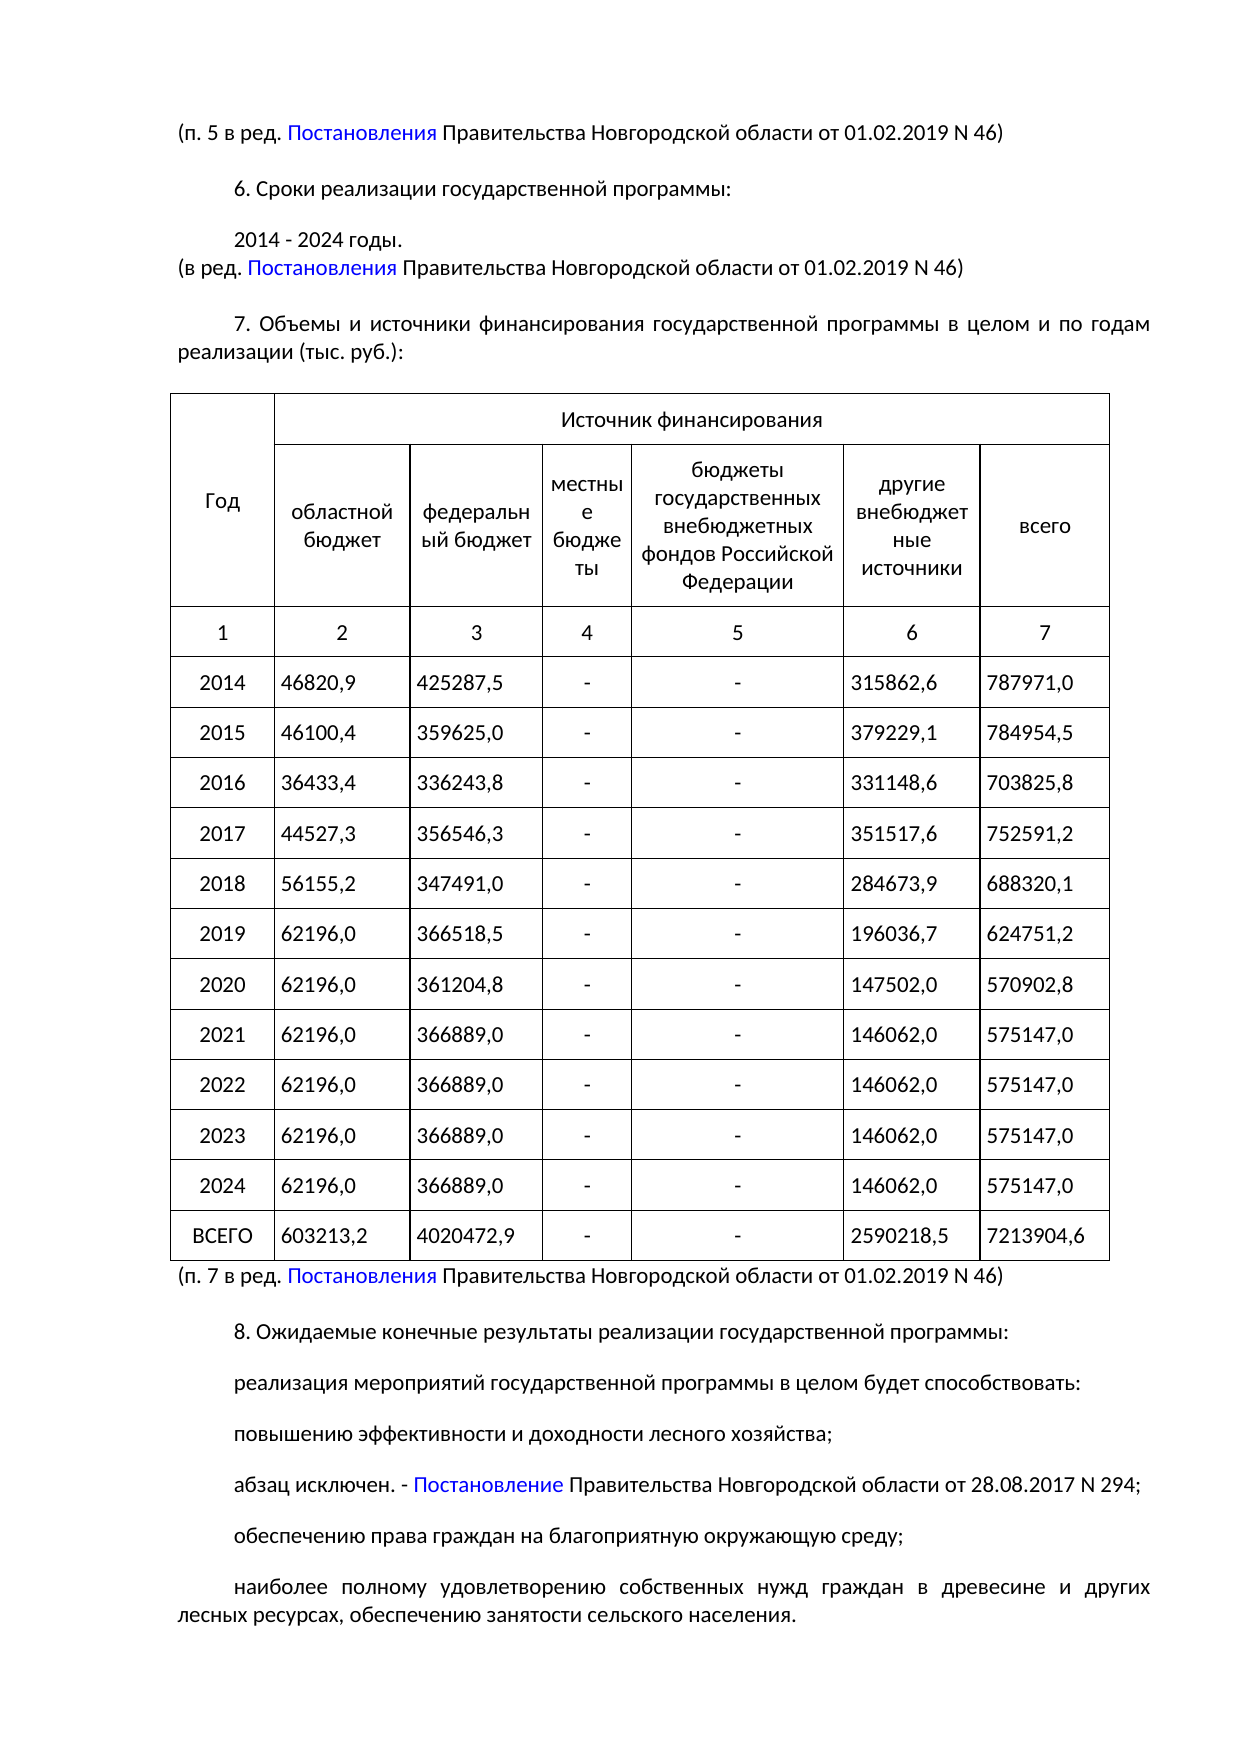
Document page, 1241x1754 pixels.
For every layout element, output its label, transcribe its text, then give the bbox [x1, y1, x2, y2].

text повышению эффективности и доходности лесного хозяйства; [177, 1419, 1152, 1447]
table_cell 4 [543, 607, 631, 656]
text наиболее полному удовлетворению собственных нужд граждан в древесине и других лесных ресурсах, обеспечению занятости сельского населения. [177, 1572, 1152, 1628]
table_cell 331148,6 [844, 758, 979, 807]
table_cell 366889,0 [411, 1160, 542, 1210]
table_cell 146062,0 [844, 1110, 979, 1159]
table_cell 575147,0 [981, 1160, 1109, 1210]
table_cell - [543, 758, 631, 807]
table_cell 44527,3 [275, 808, 409, 857]
table_header Источник финансирования [275, 394, 1109, 443]
table_cell - [632, 758, 843, 807]
table_cell областной бюджет [275, 445, 409, 606]
table_cell - [543, 657, 631, 707]
table_cell 336243,8 [411, 758, 542, 807]
text 6. Сроки реализации государственной программы: [177, 174, 1152, 202]
table_cell 284673,9 [844, 859, 979, 908]
table_cell 2019 [171, 909, 274, 958]
table_cell - [632, 1060, 843, 1109]
table_cell - [543, 1010, 631, 1059]
table_cell - [632, 708, 843, 757]
table_cell 570902,8 [981, 959, 1109, 1008]
table_header Год [171, 394, 274, 606]
text (п. 5 в ред. Постановления Правительства Новгородской области от 01.02.2019 N 46) [177, 118, 1152, 146]
table_cell 4020472,9 [411, 1211, 542, 1260]
table_cell - [543, 909, 631, 958]
table_cell 62196,0 [275, 1160, 409, 1210]
table_cell 787971,0 [981, 657, 1109, 707]
text обеспечению права граждан на благоприятную окружающую среду; [177, 1521, 1152, 1549]
table_cell 146062,0 [844, 1160, 979, 1210]
table_cell ВСЕГО [171, 1211, 274, 1260]
table_cell 2024 [171, 1160, 274, 1210]
table_cell 379229,1 [844, 708, 979, 757]
table_cell 351517,6 [844, 808, 979, 857]
table_cell 2015 [171, 708, 274, 757]
table_cell 36433,4 [275, 758, 409, 807]
table_cell 2018 [171, 859, 274, 908]
table_cell 147502,0 [844, 959, 979, 1008]
text 7. Объемы и источники финансирования государственной программы в целом и по годам реализации (тыс. руб.): [177, 309, 1152, 365]
table_cell 196036,7 [844, 909, 979, 958]
table_cell 2016 [171, 758, 274, 807]
table_cell 366889,0 [411, 1110, 542, 1159]
table_cell 366889,0 [411, 1010, 542, 1059]
table_cell 603213,2 [275, 1211, 409, 1260]
table_cell - [543, 1160, 631, 1210]
table_cell - [632, 959, 843, 1008]
table_cell 361204,8 [411, 959, 542, 1008]
table_cell 366889,0 [411, 1060, 542, 1109]
table_cell 315862,6 [844, 657, 979, 707]
text (п. 7 в ред. Постановления Правительства Новгородской области от 01.02.2019 N 46) [177, 1261, 1152, 1289]
table_cell - [543, 1110, 631, 1159]
table_cell 2017 [171, 808, 274, 857]
table_cell всего [981, 445, 1109, 606]
table_cell 2022 [171, 1060, 274, 1109]
table_cell местные бюджеты [543, 445, 631, 606]
table_cell 146062,0 [844, 1010, 979, 1059]
table_cell 359625,0 [411, 708, 542, 757]
table_cell - [543, 959, 631, 1008]
table_cell 425287,5 [411, 657, 542, 707]
table_cell 1 [171, 607, 274, 656]
table_cell 752591,2 [981, 808, 1109, 857]
table_cell 688320,1 [981, 859, 1109, 908]
table_cell 703825,8 [981, 758, 1109, 807]
table_cell 356546,3 [411, 808, 542, 857]
text (в ред. Постановления Правительства Новгородской области от 01.02.2019 N 46) [177, 253, 1152, 281]
table_cell 46820,9 [275, 657, 409, 707]
table_cell 7213904,6 [981, 1211, 1109, 1260]
table_cell 575147,0 [981, 1010, 1109, 1059]
table_cell 624751,2 [981, 909, 1109, 958]
table_cell - [632, 657, 843, 707]
table_cell 2021 [171, 1010, 274, 1059]
text 2014 - 2024 годы. [177, 225, 1152, 253]
table_cell 347491,0 [411, 859, 542, 908]
table_cell бюджеты государственных внебюджетных фондов Российской Федерации [632, 445, 843, 606]
table_cell 575147,0 [981, 1110, 1109, 1159]
table_cell 62196,0 [275, 909, 409, 958]
table_cell 62196,0 [275, 1060, 409, 1109]
table_cell - [543, 708, 631, 757]
text реализация мероприятий государственной программы в целом будет способствовать: [177, 1368, 1152, 1396]
table_cell 575147,0 [981, 1060, 1109, 1109]
table_cell 56155,2 [275, 859, 409, 908]
table_cell 366518,5 [411, 909, 542, 958]
table_cell 2590218,5 [844, 1211, 979, 1260]
table_cell - [632, 1160, 843, 1210]
text 8. Ожидаемые конечные результаты реализации государственной программы: [177, 1317, 1152, 1345]
table_cell - [543, 808, 631, 857]
text абзац исключен. - Постановление Правительства Новгородской области от 28.08.2017 N 294; [177, 1470, 1152, 1498]
table_cell - [632, 859, 843, 908]
table_cell 46100,4 [275, 708, 409, 757]
table_cell - [632, 1211, 843, 1260]
table_cell другие внебюджетные источники [844, 445, 979, 606]
table_cell 2014 [171, 657, 274, 707]
table_cell 62196,0 [275, 1010, 409, 1059]
table_cell - [632, 909, 843, 958]
table_cell федеральный бюджет [411, 445, 542, 606]
table_cell 146062,0 [844, 1060, 979, 1109]
table_cell - [632, 1010, 843, 1059]
table_cell 7 [981, 607, 1109, 656]
table_cell 62196,0 [275, 1110, 409, 1159]
table_cell 2 [275, 607, 409, 656]
table_cell - [543, 1060, 631, 1109]
table_cell 3 [411, 607, 542, 656]
table_cell - [543, 1211, 631, 1260]
table_cell - [632, 808, 843, 857]
table_cell 5 [632, 607, 843, 656]
table_cell 784954,5 [981, 708, 1109, 757]
table_cell 2023 [171, 1110, 274, 1159]
table_cell 6 [844, 607, 979, 656]
table_cell - [632, 1110, 843, 1159]
table_cell 62196,0 [275, 959, 409, 1008]
table_cell 2020 [171, 959, 274, 1008]
table_cell - [543, 859, 631, 908]
